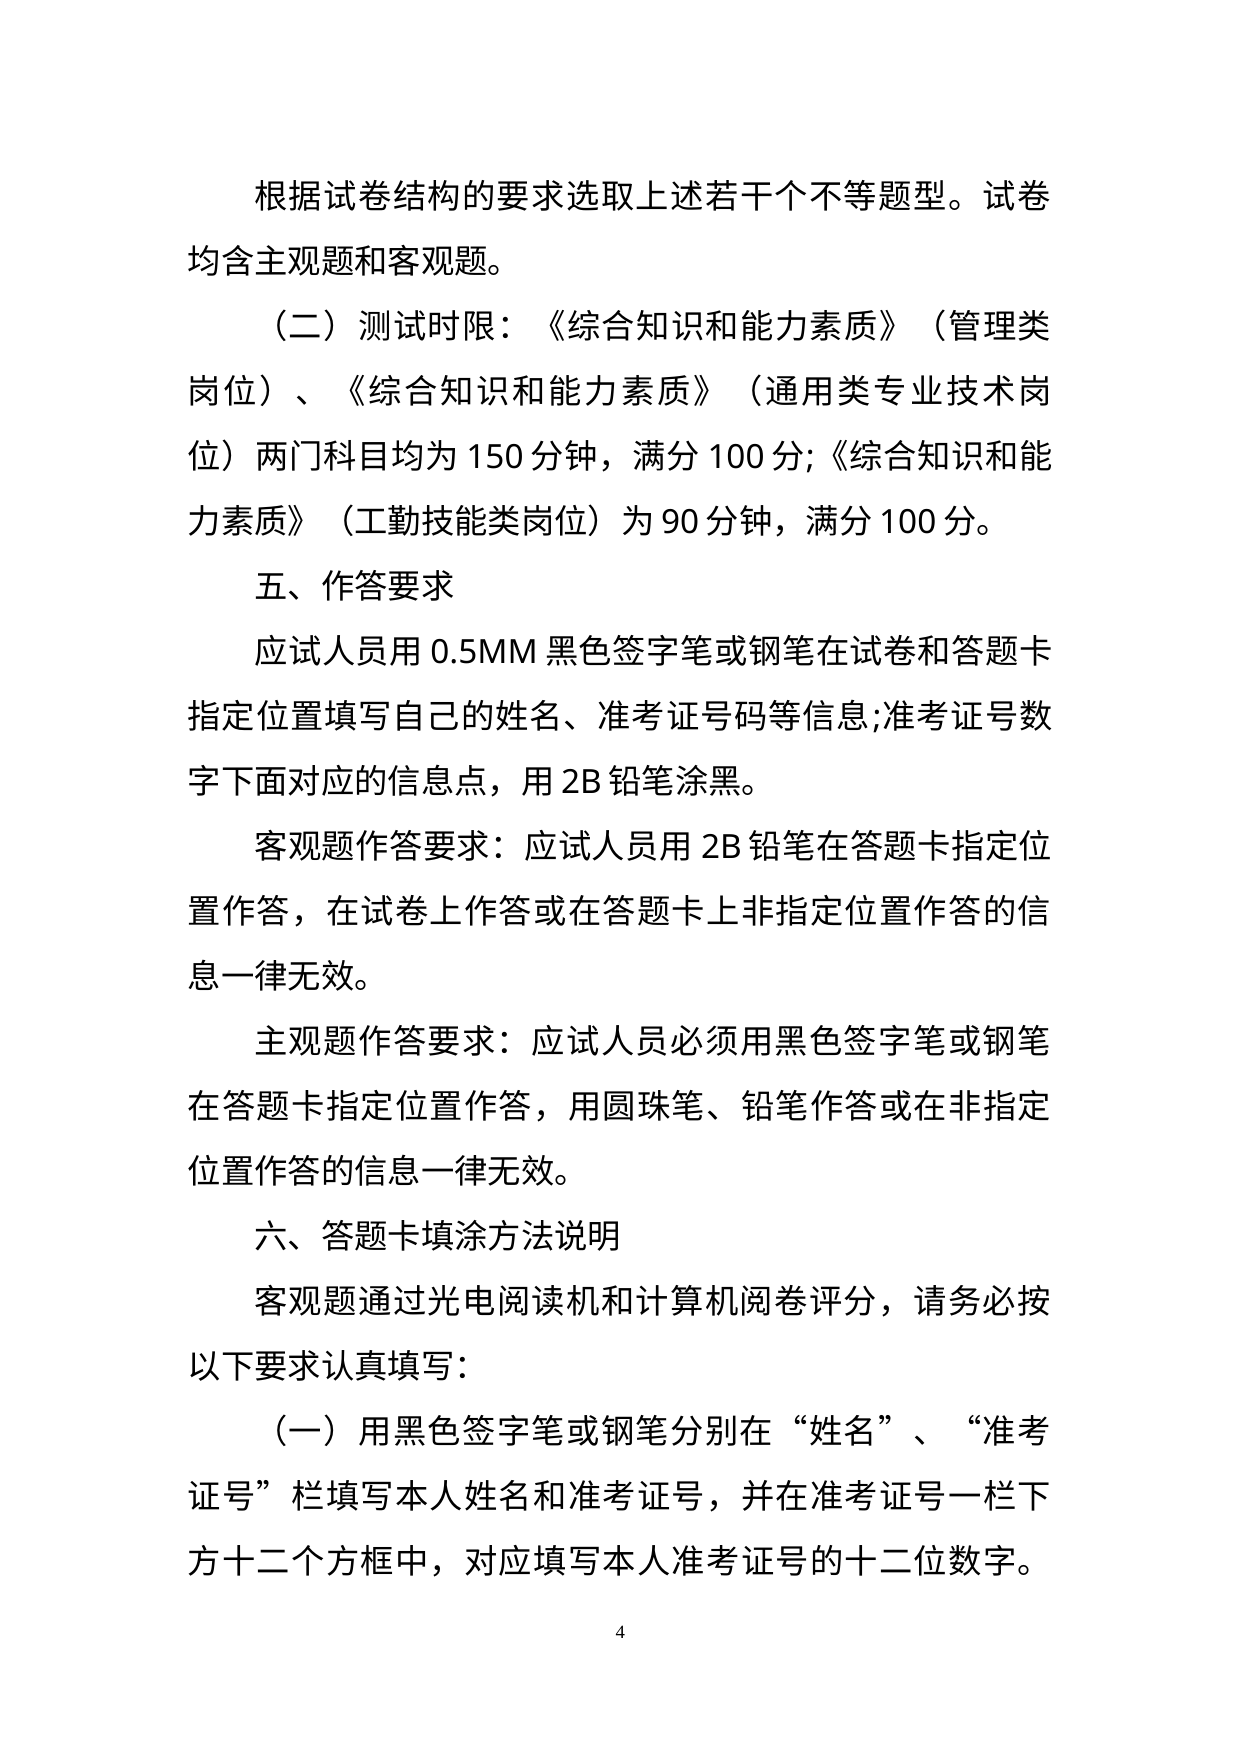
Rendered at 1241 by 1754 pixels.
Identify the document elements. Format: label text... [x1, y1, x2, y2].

text 应试人员用0.5MM黑色签字笔或钢笔在试卷和答题卡指定位置填写自己的姓名、准考证号码等信息;准考证号数字下面对应的信息点，用2B铅笔涂黑。 [187, 617, 1053, 812]
text 六、答题卡填涂方法说明 [187, 1202, 1053, 1267]
text 主观题作答要求：应试人员必须用黑色签字笔或钢笔在答题卡指定位置作答，用圆珠笔、铅笔作答或在非指定位置作答的信息一律无效。 [187, 1007, 1053, 1202]
text 客观题通过光电阅读机和计算机阅卷评分，请务必按以下要求认真填写： [187, 1267, 1053, 1397]
text 五、作答要求 [187, 552, 1053, 617]
text （二）测试时限：《综合知识和能力素质》（管理类岗位）、《综合知识和能力素质》（通用类专业技术岗位）两门科目均为150分钟，满分100分;《综合知识和能力素质》（工勤技能类岗位）为90分钟，满分100分。 [187, 292, 1053, 552]
text 客观题作答要求：应试人员用2B铅笔在答题卡指定位置作答，在试卷上作答或在答题卡上非指定位置作答的信息一律无效。 [187, 812, 1053, 1007]
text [187, 1397, 1053, 1592]
text 根据试卷结构的要求选取上述若干个不等题型。试卷均含主观题和客观题。 [187, 162, 1053, 292]
